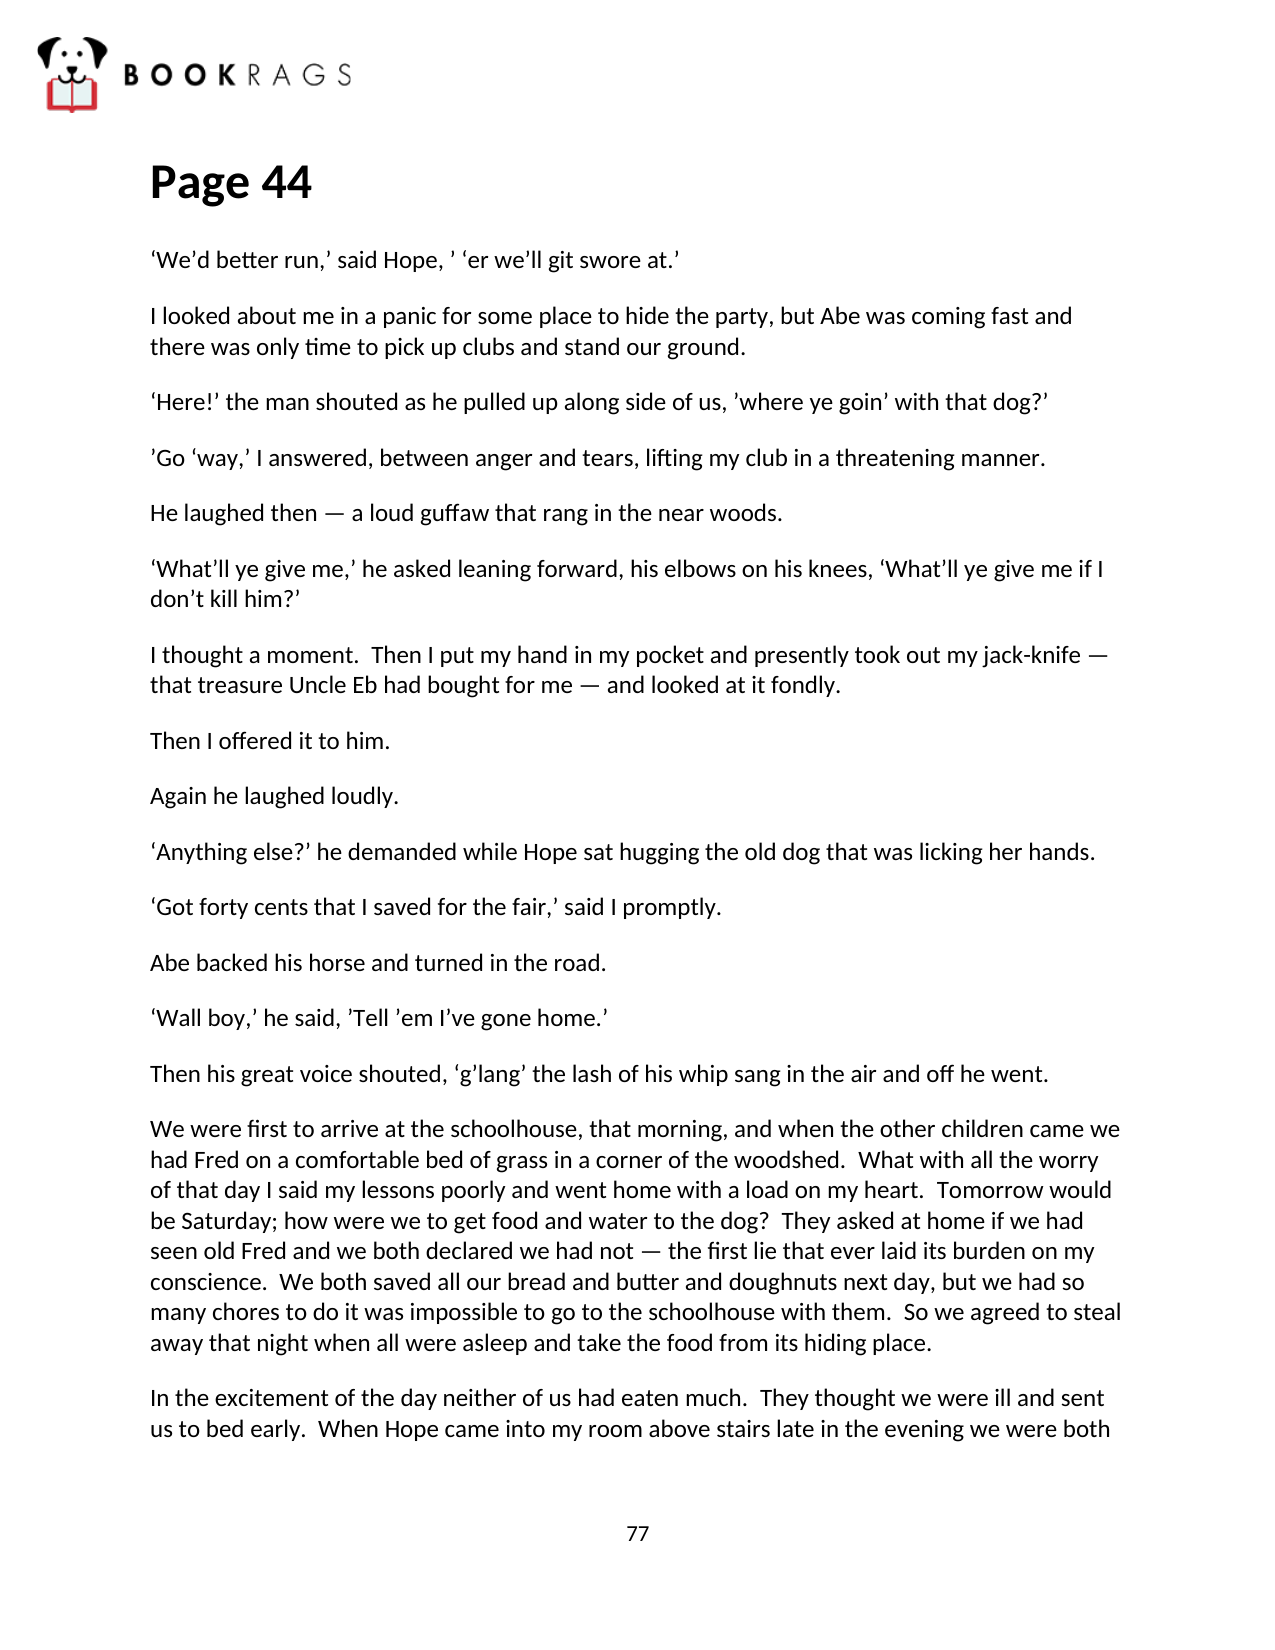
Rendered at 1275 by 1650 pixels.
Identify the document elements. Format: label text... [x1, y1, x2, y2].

text Abe backed his horse and turned in the road. [150, 947, 1125, 977]
text He laughed then — a loud guffaw that rang in the near woods. [150, 497, 1125, 528]
text Then his great voice shouted, ‘g’lang’ the lash of his whip sang in the air and off he went. [150, 1058, 1125, 1088]
text We were first to arrive at the schoolhouse, that morning, and when the other children came we had Fred on a comfortable bed of grass in a corner of the woodshed. What with all the worry of that day I said my lessons poorly and went home with a load on my heart. Tomorrow would be Saturday; how were we to get food and water to the dog? They asked at home if we had seen old Fred and we both declared we had not — the first lie that ever laid its burden on my conscience. We both saved all our bread and butter and doughnuts next day, but we had so many chores to do it was impossible to go to the schoolhouse with them. So we agreed to steal away that night when all were asleep and take the food from its hiding place. [150, 1113, 1125, 1358]
text Page 44 [150, 150, 1125, 211]
text ‘Got forty cents that I saved for the fair,’ said I promptly. [150, 891, 1125, 922]
text Again he laughed loudly. [150, 780, 1125, 811]
text I looked about me in a panic for some place to hide the party, but Abe was coming fast and there was only time to pick up clubs and stand our ground. [150, 300, 1125, 361]
text ‘We’d better run,’ said Hope, ’ ‘er we’ll git swore at.’ [150, 244, 1125, 275]
text ‘What’ll ye give me,’ he asked leaning forward, his elbows on his knees, ‘What’ll ye give me if I don’t kill him?’ [150, 553, 1125, 614]
text ‘Here!’ the man shouted as he pulled up along side of us, ’where ye goin’ with that dog?’ [150, 386, 1125, 417]
text ‘Anything else?’ he demanded while Hope sat hugging the old dog that was licking her hands. [150, 836, 1125, 866]
text ’Go ‘way,’ I answered, between anger and tears, lifting my club in a threatening manner. [150, 442, 1125, 472]
picture [37, 37, 351, 113]
text I thought a moment. Then I put my hand in my pocket and presently took out my jack-knife — that treasure Uncle Eb had bought for me — and looked at it fondly. [150, 639, 1125, 700]
text Then I offered it to him. [150, 725, 1125, 755]
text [150, 1383, 1125, 1444]
text ‘Wall boy,’ he said, ’Tell ’em I’ve gone home.’ [150, 1002, 1125, 1033]
